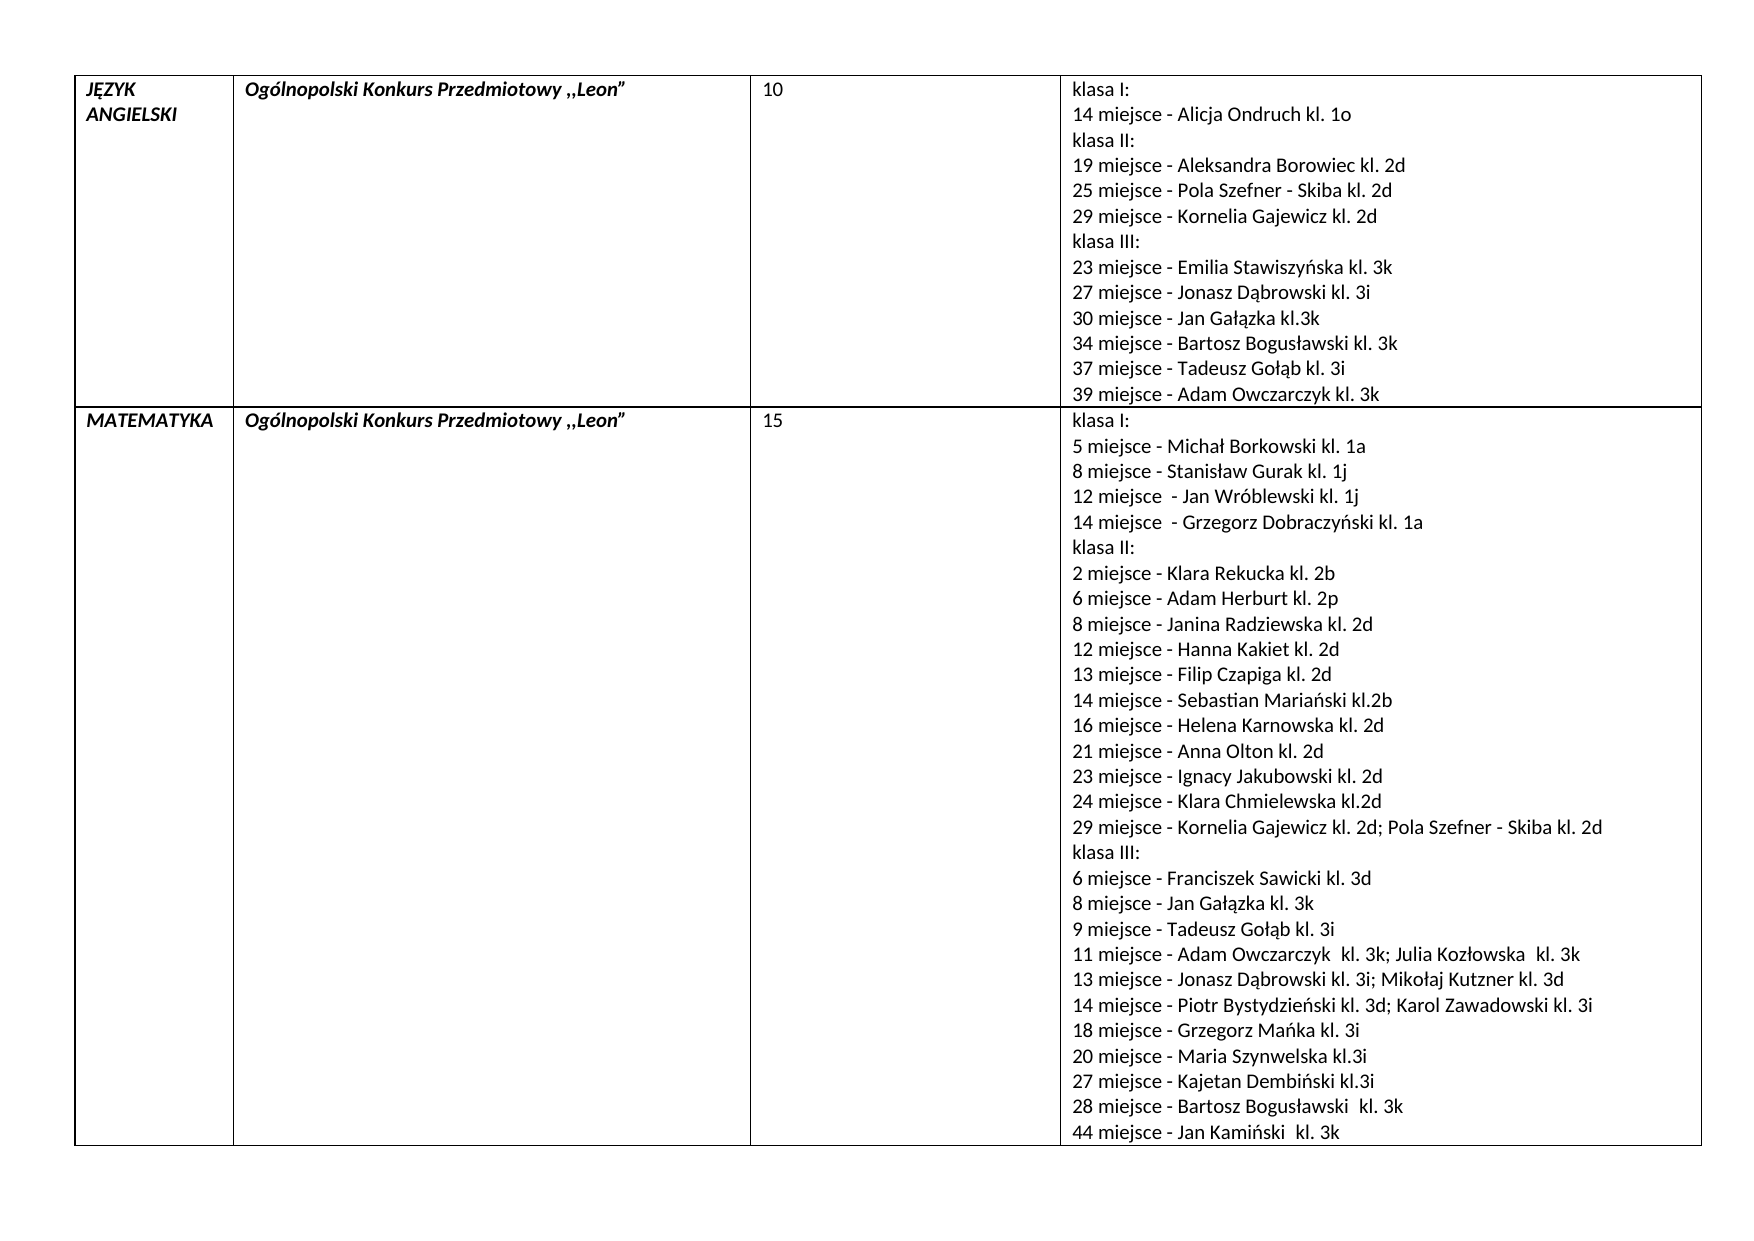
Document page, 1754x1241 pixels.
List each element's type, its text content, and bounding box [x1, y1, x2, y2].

table_cell klasa I: 5 miejsce - Michał Borkowski kl. 1a 8 miejsce - Stanisław Gurak kl. 1j 12 miejsce - Jan Wróblewski kl. 1j 14 miejsce - Grzegorz Dobraczyński kl. 1a klasa II: 2 miejsce - Klara Rekucka kl. 2b 6 miejsce - Adam Herburt kl. 2p 8 miejsce - Janina Radziewska kl. 2d 12 miejsce - Hanna Kakiet kl. 2d 13 miejsce - Filip Czapiga kl. 2d 14 miejsce - Sebastian Mariański kl.2b 16 miejsce - Helena Karnowska kl. 2d 21 miejsce - Anna Olton kl. 2d 23 miejsce - Ignacy Jakubowski kl. 2d 24 miejsce - Klara Chmielewska kl.2d 29 miejsce - Kornelia Gajewicz kl. 2d; Pola Szefner - Skiba kl. 2d klasa III: 6 miejsce - Franciszek Sawicki kl. 3d 8 miejsce - Jan Gałązka kl. 3k 9 miejsce - Tadeusz Gołąb kl. 3i 11 miejsce - Adam Owczarczyk kl. 3k; Julia Kozłowska kl. 3k 13 miejsce - Jonasz Dąbrowski kl. 3i; Mikołaj Kutzner kl. 3d 14 miejsce - Piotr Bystydzieński kl. 3d; Karol Zawadowski kl. 3i 18 miejsce - Grzegorz Mańka kl. 3i 20 miejsce - Maria Szynwelska kl.3i 27 miejsce - Kajetan Dembiński kl.3i 28 miejsce - Bartosz Bogusławski kl. 3k 44 miejsce - Jan Kamiński kl. 3k [1061, 408, 1701, 1144]
table_cell 15 [751, 408, 1060, 1144]
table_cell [234, 76, 750, 406]
table_cell klasa I: 14 miejsce - Alicja Ondruch kl. 1o klasa II: 19 miejsce - Aleksandra Borowiec kl. 2d 25 miejsce - Pola Szefner - Skiba kl. 2d 29 miejsce - Kornelia Gajewicz kl. 2d klasa III: 23 miejsce - Emilia Stawiszyńska kl. 3k 27 miejsce - Jonasz Dąbrowski kl. 3i 30 miejsce - Jan Gałązka kl.3k 34 miejsce - Bartosz Bogusławski kl. 3k 37 miejsce - Tadeusz Gołąb kl. 3i 39 miejsce - Adam Owczarczyk kl. 3k [1061, 76, 1701, 406]
table_cell Ogólnopolski Konkurs Przedmiotowy ,,Leon” [234, 408, 750, 1144]
table_cell 10 [751, 76, 1060, 406]
table_cell MATEMATYKA [76, 408, 233, 1144]
table_cell JĘZYK ANGIELSKI [76, 76, 233, 406]
